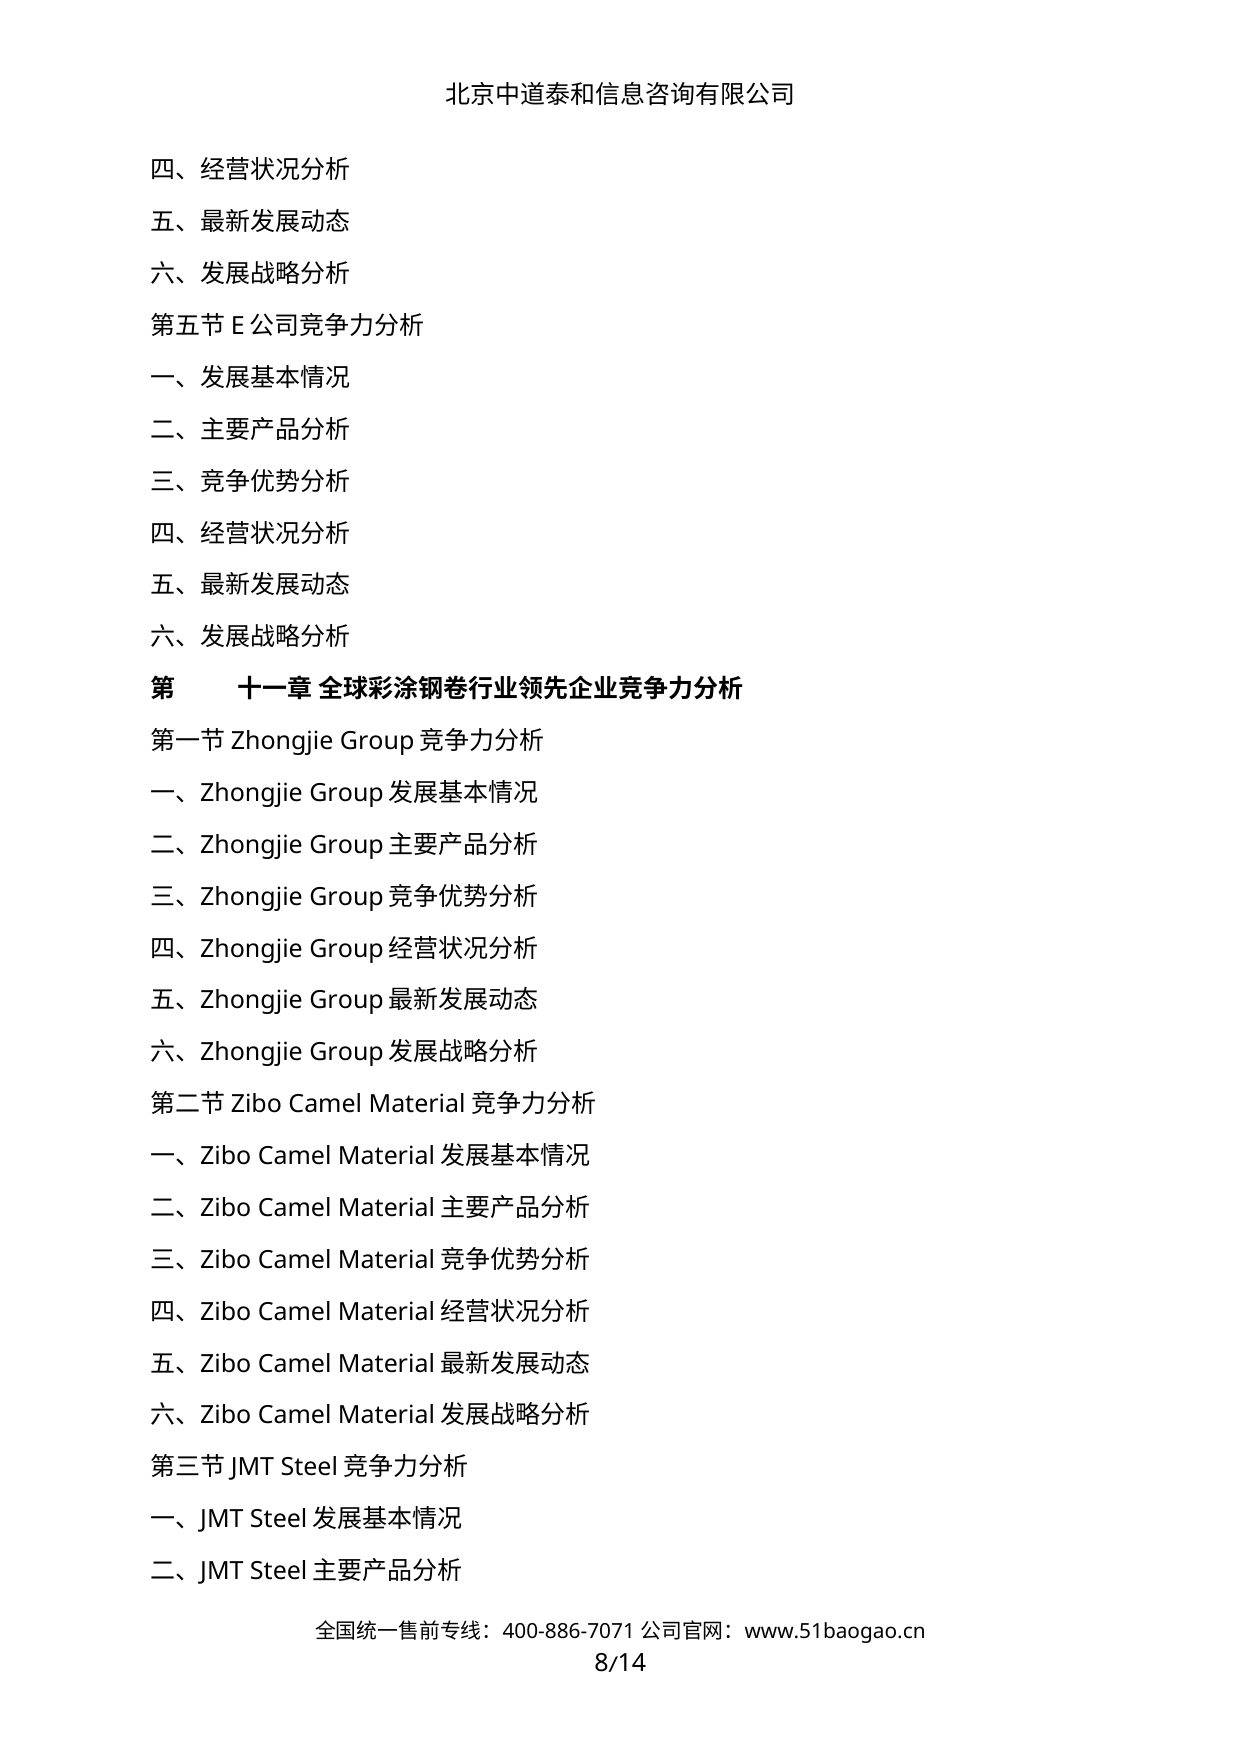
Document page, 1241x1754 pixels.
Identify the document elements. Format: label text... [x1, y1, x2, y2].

text 一、JMT Steel发展基本情况 [150, 1499, 1090, 1535]
text 一、Zibo Camel Material发展基本情况 [150, 1136, 1090, 1172]
text 第二节 Zibo Camel Material竞争力分析 [150, 1084, 1090, 1120]
text 二、主要产品分析 [150, 409, 1090, 446]
text 第一节 Zhongjie Group竞争力分析 [150, 721, 1090, 757]
text 四、Zibo Camel Material经营状况分析 [150, 1291, 1090, 1327]
text 第五节 E公司竞争力分析 [150, 306, 1090, 342]
text 六、发展战略分析 [150, 617, 1090, 653]
text 五、最新发展动态 [150, 202, 1090, 238]
text 六、Zibo Camel Material发展战略分析 [150, 1395, 1090, 1431]
text 四、经营状况分析 [150, 150, 1090, 186]
text 三、Zhongjie Group竞争优势分析 [150, 876, 1090, 912]
text 第 十一章 全球彩涂钢卷行业领先企业竞争力分析 [150, 669, 1090, 705]
text 一、Zhongjie Group发展基本情况 [150, 772, 1090, 809]
text 五、Zibo Camel Material最新发展动态 [150, 1343, 1090, 1379]
text 六、发展战略分析 [150, 254, 1090, 290]
text 五、最新发展动态 [150, 565, 1090, 601]
text 三、Zibo Camel Material竞争优势分析 [150, 1239, 1090, 1276]
text 二、Zibo Camel Material主要产品分析 [150, 1187, 1090, 1224]
text 三、竞争优势分析 [150, 461, 1090, 497]
text 二、Zhongjie Group主要产品分析 [150, 824, 1090, 861]
text 六、Zhongjie Group发展战略分析 [150, 1032, 1090, 1068]
text 一、发展基本情况 [150, 357, 1090, 394]
text 五、Zhongjie Group最新发展动态 [150, 980, 1090, 1016]
text 二、JMT Steel主要产品分析 [150, 1551, 1090, 1587]
text 第三节 JMT Steel竞争力分析 [150, 1447, 1090, 1483]
text 四、经营状况分析 [150, 513, 1090, 549]
text 四、Zhongjie Group经营状况分析 [150, 928, 1090, 964]
